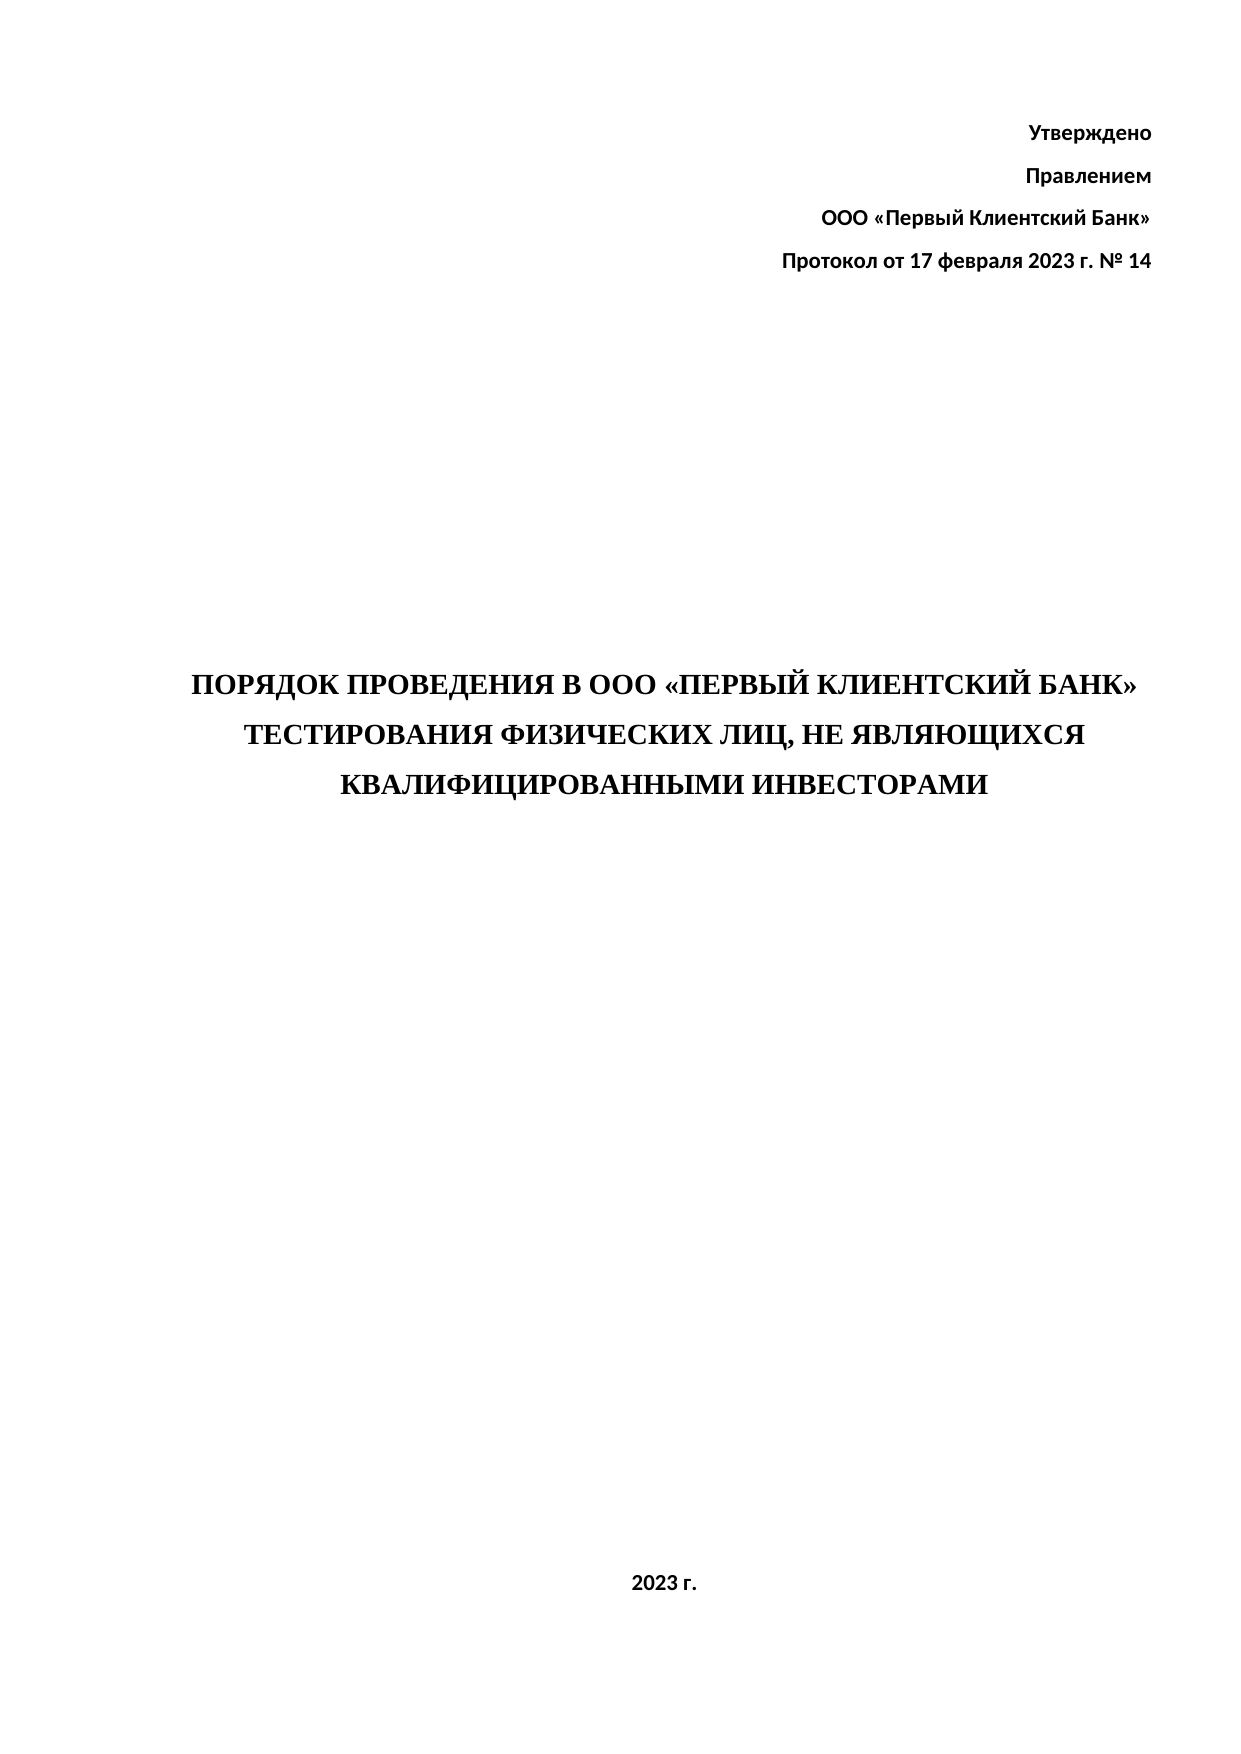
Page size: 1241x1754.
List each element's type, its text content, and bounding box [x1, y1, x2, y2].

text ТЕСТИРОВАНИЯ ФИЗИЧЕСКИХ ЛИЦ, НЕ ЯВЛЯЮЩИХСЯ КВАЛИФИЦИРОВАННЫМИ ИНВЕСТОРАМИ [177, 717, 1152, 801]
text 2023 г. [177, 1568, 1152, 1596]
text ООО «Первый Клиентский Банк» [721, 203, 1152, 232]
text Протокол от 17 февраля 2023 г. № 14 [721, 246, 1152, 274]
text Правлением [721, 161, 1152, 189]
text ПОРЯДОК ПРОВЕДЕНИЯ В ООО «ПЕРВЫЙ КЛИЕНТСКИЙ БАНК» [177, 667, 1152, 700]
text Утверждено [721, 118, 1152, 146]
